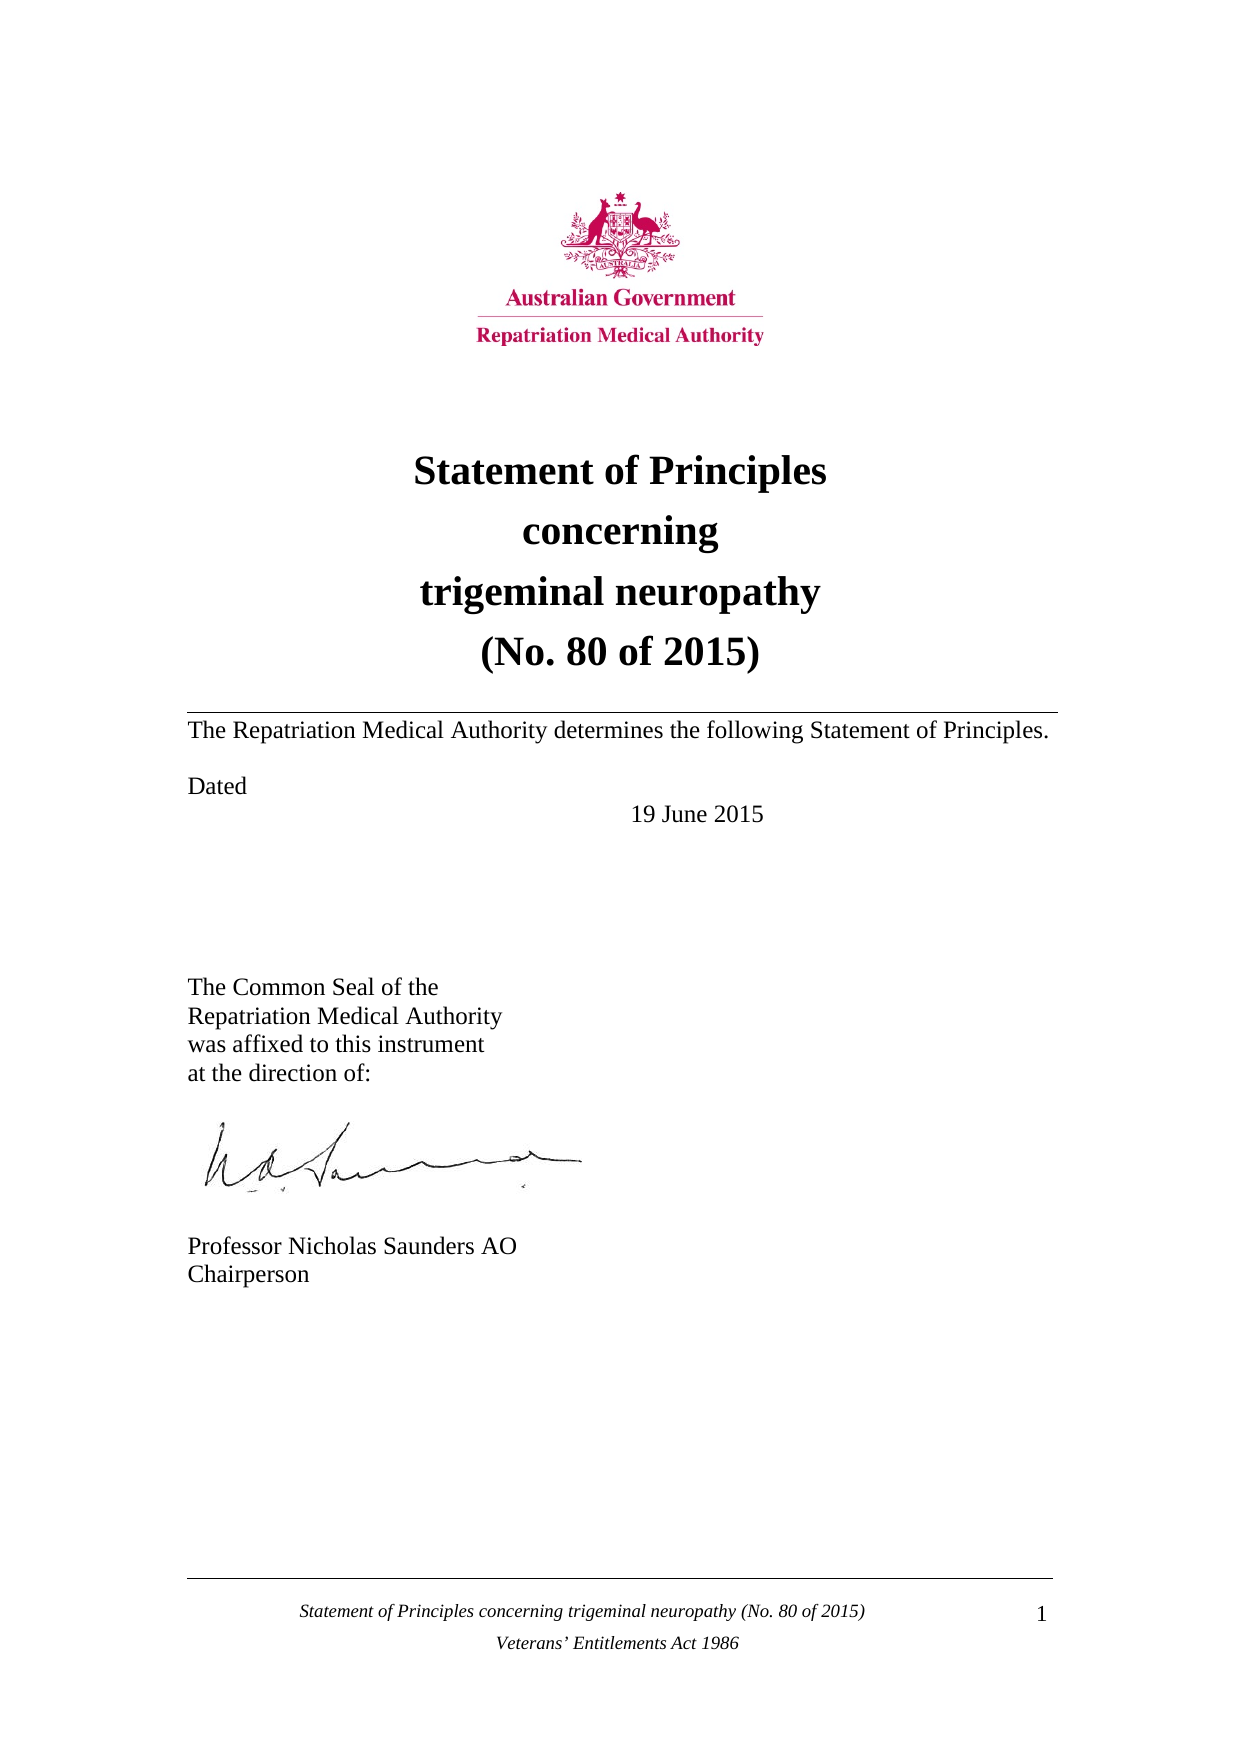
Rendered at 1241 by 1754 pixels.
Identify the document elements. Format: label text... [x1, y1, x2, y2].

text concerning [187, 506, 1053, 553]
text (No. 80 of 2015) [187, 626, 1053, 674]
text Chairperson [187, 1259, 1053, 1288]
text Professor Nicholas Saunders AO [187, 1231, 1053, 1259]
text Dated 19 June 2015 [187, 771, 1053, 828]
picture [476, 192, 764, 346]
text TRIGEMINAL NEUROPATHY [187, 566, 1053, 614]
text The Common Seal of the Repatriation Medical Authority was affixed to this instrument at the direction of: [187, 972, 1053, 1087]
text The Repatriation Medical Authority determines the following Statement of Principles. [187, 713, 1058, 744]
text Statement of Principles [187, 445, 1053, 493]
